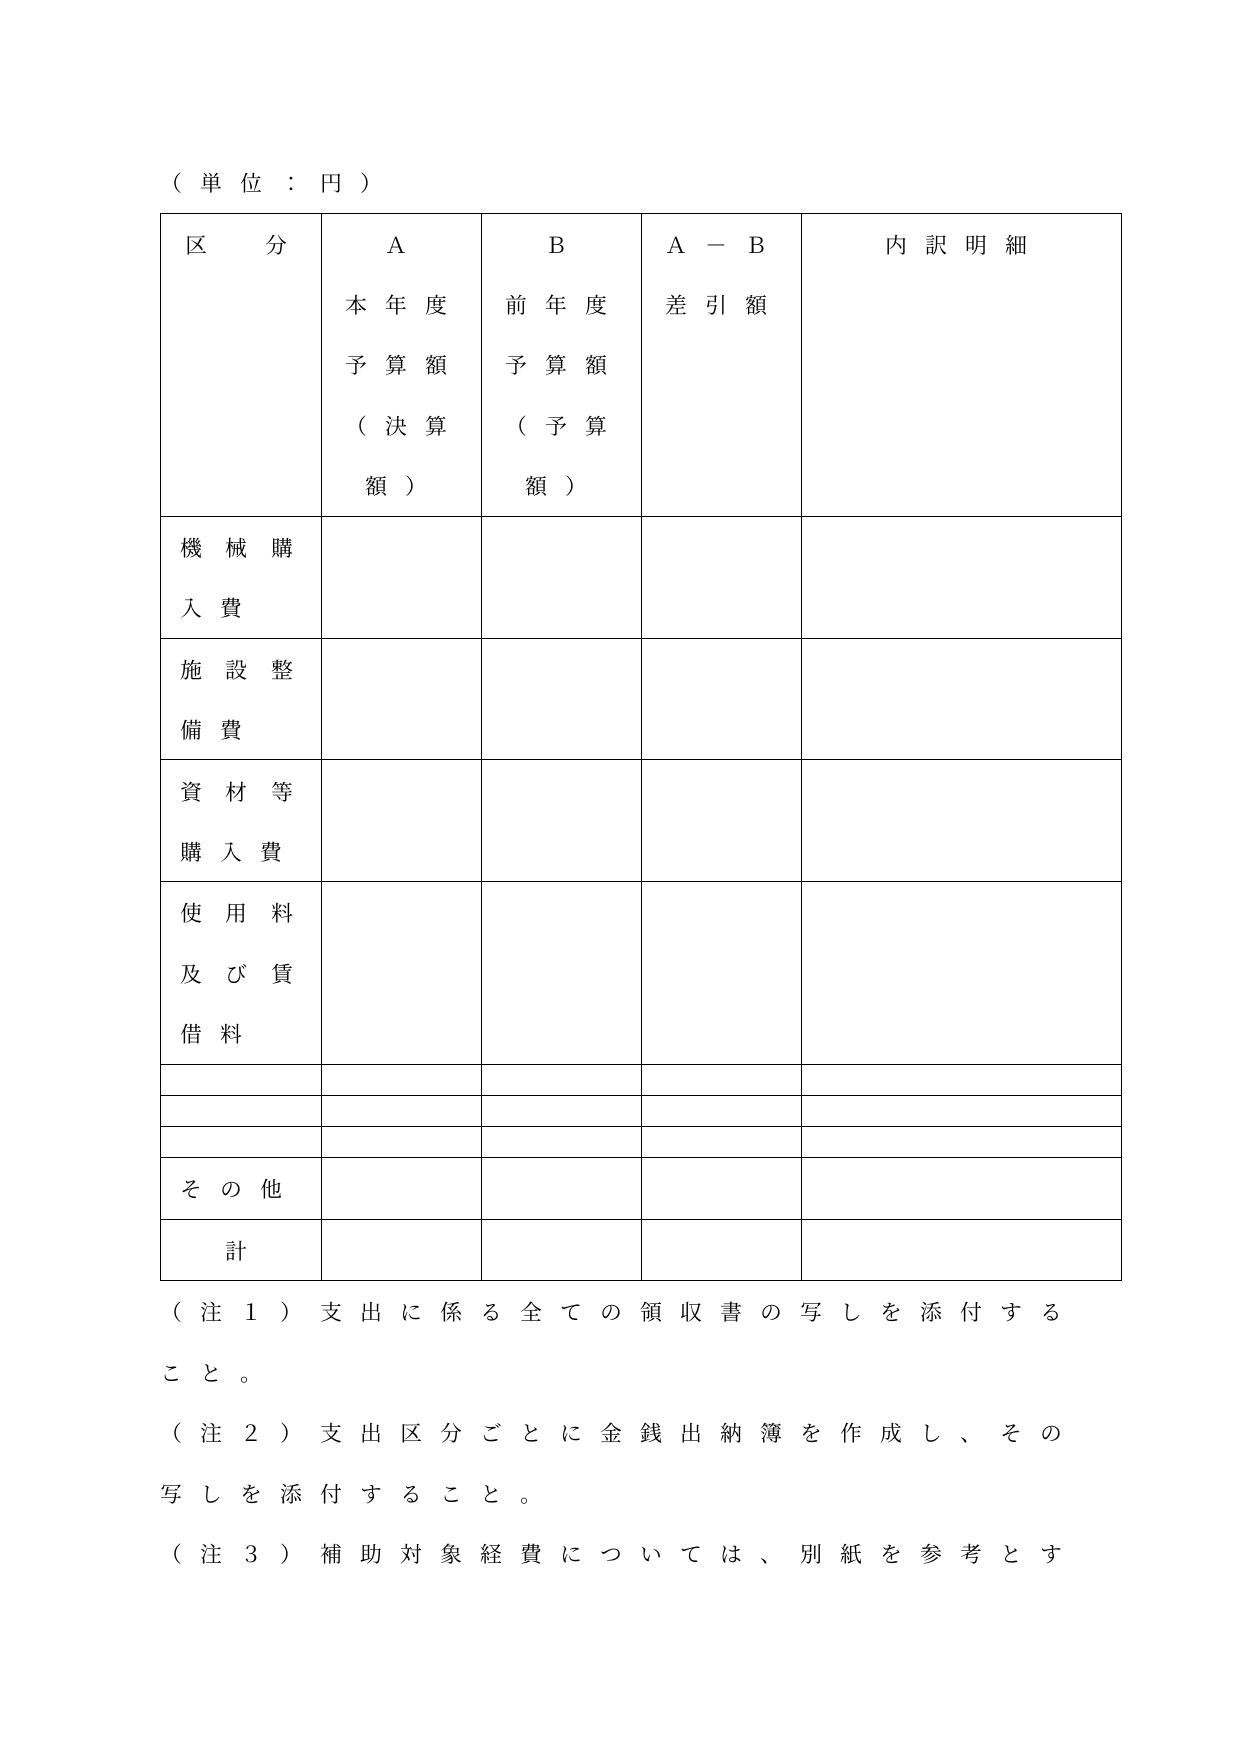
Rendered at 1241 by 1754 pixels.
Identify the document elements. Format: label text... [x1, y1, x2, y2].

table_cell [322, 1127, 481, 1157]
table_cell [322, 1065, 481, 1095]
table_cell [482, 1096, 641, 1126]
table_cell [482, 882, 641, 1063]
table_cell [802, 1220, 1121, 1280]
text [160, 1523, 1080, 1583]
table_cell 資材等購入費 [161, 760, 321, 881]
table_cell [322, 1158, 481, 1219]
table_cell [802, 882, 1121, 1063]
table_cell [482, 1127, 641, 1157]
table_cell [642, 639, 801, 759]
table_cell [802, 517, 1121, 637]
table_cell [802, 760, 1121, 881]
table_cell [161, 1127, 321, 1157]
table_cell [482, 639, 641, 759]
table_cell [642, 1065, 801, 1095]
table_cell [482, 760, 641, 881]
table_header 区 分 [161, 214, 321, 516]
table_cell [482, 1158, 641, 1219]
table_cell [642, 1096, 801, 1126]
table_cell [802, 1096, 1121, 1126]
table_cell [642, 882, 801, 1063]
table_cell [802, 1065, 1121, 1095]
table_cell [482, 1065, 641, 1095]
table_cell [161, 1065, 321, 1095]
table_cell [482, 517, 641, 637]
table_cell [802, 1127, 1121, 1157]
table_cell 施設整備費 [161, 639, 321, 759]
table_cell [322, 882, 481, 1063]
table_cell [802, 1158, 1121, 1219]
text （注２）支出区分ごとに金銭出納簿を作成し、その写しを添付すること。 [160, 1402, 1080, 1523]
table_header Ａ 本年度予算額 （決算額） [322, 214, 481, 516]
table_cell [322, 1096, 481, 1126]
table_cell [322, 760, 481, 881]
text （注１）支出に係る全ての領収書の写しを添付すること。 [160, 1281, 1080, 1402]
table_cell [642, 1220, 801, 1280]
table_cell 使用料及び賃借料 [161, 882, 321, 1063]
text ２ 支出 （単位：円） [160, 152, 1080, 212]
table_cell [161, 1096, 321, 1126]
table_cell [322, 1220, 481, 1280]
table_cell 計 [161, 1220, 321, 1280]
table_header Ｂ 前年度予算額 （予算額） [482, 214, 641, 516]
table_cell [482, 1220, 641, 1280]
table_cell [322, 639, 481, 759]
table_cell [642, 517, 801, 637]
table_cell [642, 1127, 801, 1157]
table_header Ａ－Ｂ 差引額 [642, 214, 801, 516]
table_cell 機械購入費 [161, 517, 321, 637]
table_cell [322, 517, 481, 637]
table_cell [642, 1158, 801, 1219]
table_cell [642, 760, 801, 881]
table_cell その他 [161, 1158, 321, 1219]
table_cell [802, 639, 1121, 759]
table_header 内訳明細 [802, 214, 1121, 516]
